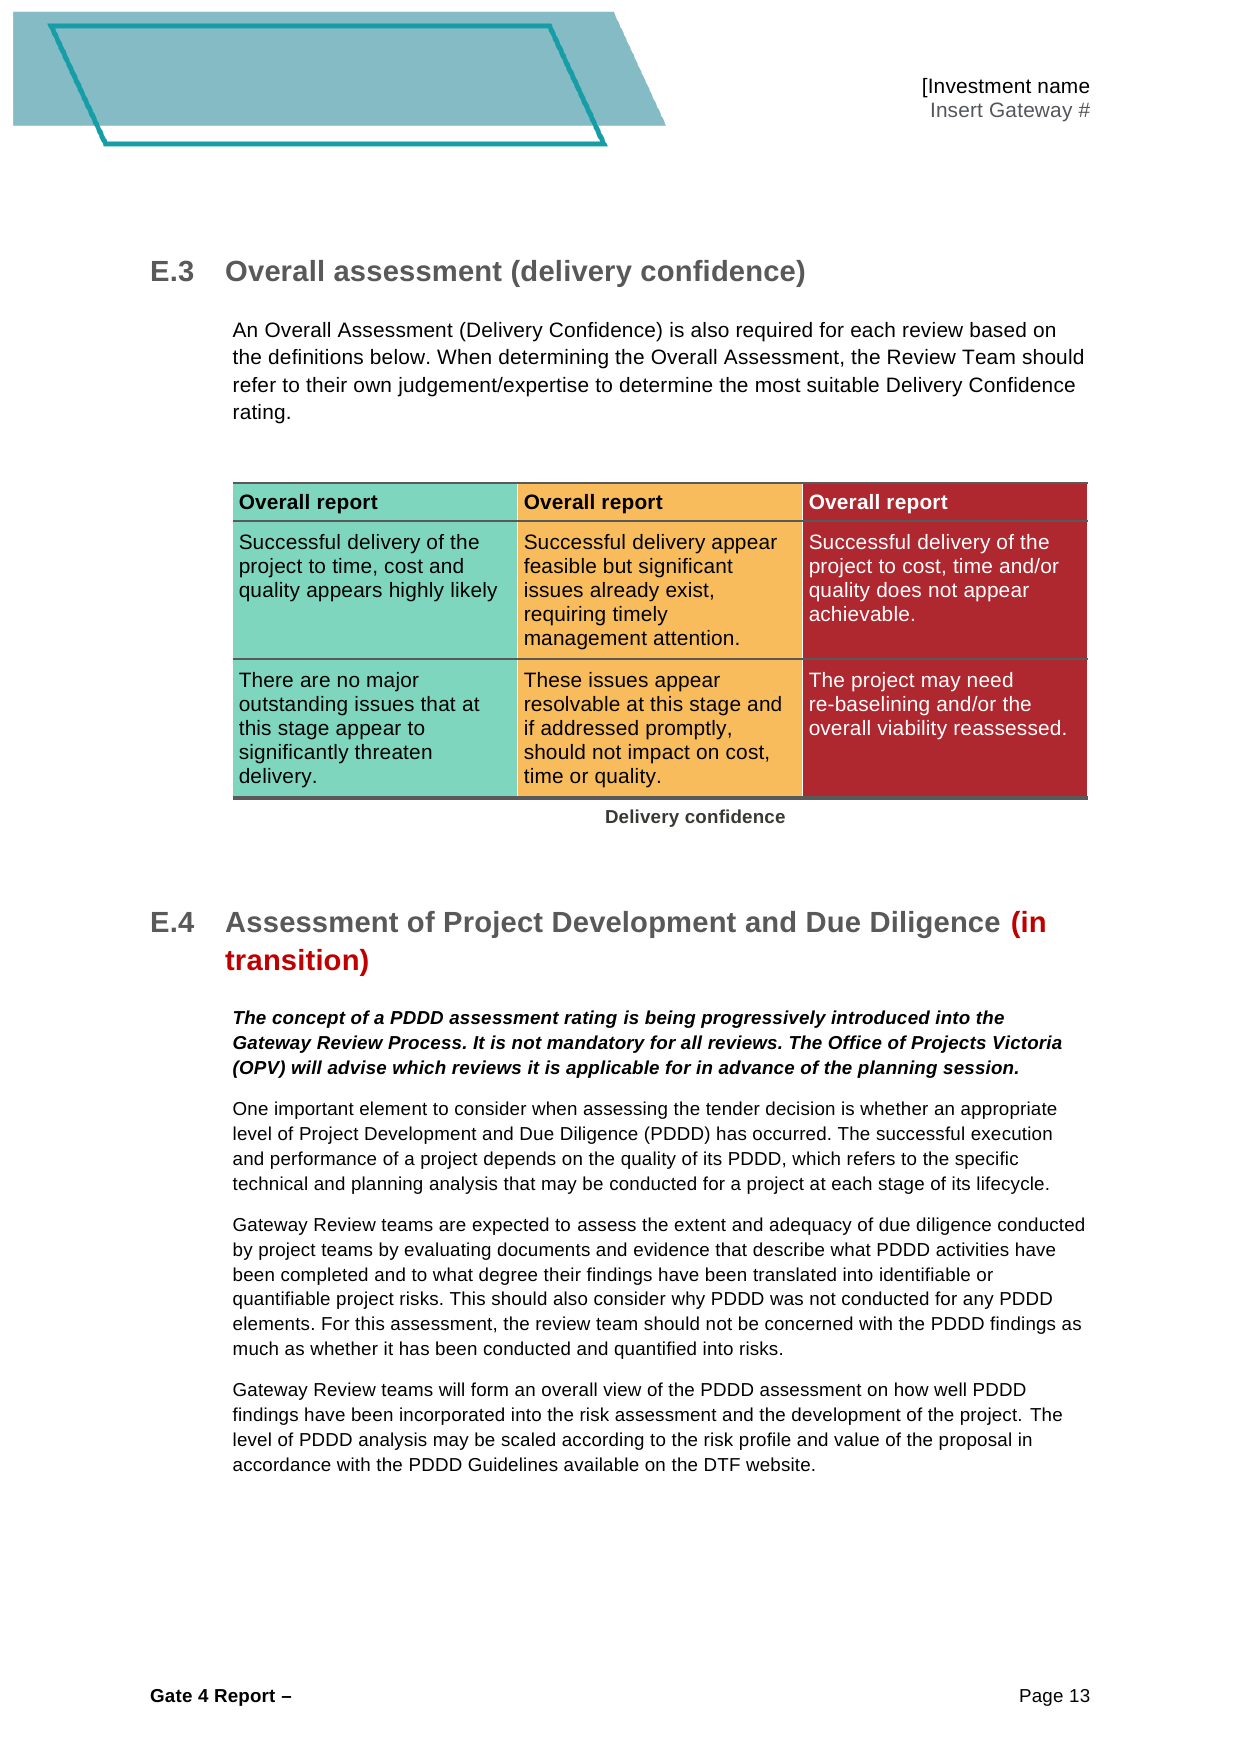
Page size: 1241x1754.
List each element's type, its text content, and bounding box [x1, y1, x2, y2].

text Gateway Review teams are expected to assess the extent and adequacy of due diligence conducted by project teams by evaluating documents and evidence that describe what PDDD activities have been completed and to what degree their findings have been translated into identifiable or quantifiable project risks. This should also consider why PDDD was not conducted for any PDDD elements. For this assessment, the review team should not be concerned with the PDDD findings as much as whether it has been conducted and quantified into risks. [232, 1214, 1090, 1359]
table_cell Successful delivery of the project to time, cost and quality appears highly likely [233, 522, 517, 658]
table_cell These issues appear resolvable at this stage and if addressed promptly, should not impact on cost, time or quality. [518, 660, 802, 796]
text The concept of a PDDD assessment rating is being progressively introduced into the Gateway Review Process. It is not mandatory for all reviews. The Office of Projects Victoria (OPV) will advise which reviews it is applicable for in advance of the planning session. [232, 1007, 1090, 1078]
text One important element to consider when assessing the tender decision is whether an appropriate level of Project Development and Due Diligence (PDDD) has occurred. The successful execution and performance of a project depends on the quality of its PDDD, which refers to the specific technical and planning analysis that may be conducted for a project at each stage of its lifecycle. [232, 1098, 1090, 1194]
table_cell There are no major outstanding issues that at this stage appear to significantly threaten delivery. [233, 660, 517, 796]
text Gateway Review teams will form an overall view of the PDDD assessment on how well PDDD findings have been incorporated into the risk assessment and the development of the project. The level of PDDD analysis may be scaled according to the risk profile and value of the proposal in accordance with the PDDD Guidelines available on the DTF website. [232, 1379, 1090, 1475]
picture [0, 0, 978, 227]
subtitle E.3 Overall assessment (delivery confidence) [150, 254, 1090, 288]
text Delivery confidence [300, 806, 1090, 827]
table_cell Successful delivery appear feasible but significant issues already exist, requiring timely management attention. [518, 522, 802, 658]
subtitle E.4 Assessment of Project Development and Due Diligence (in transition) [150, 905, 1090, 977]
table_header Overall report [233, 484, 517, 520]
table_cell Successful delivery of the project to cost, time and/or quality does not appear achievable. [803, 522, 1087, 658]
table_header Overall report [518, 484, 802, 520]
table_cell The project may need re-baselining and/or the overall viability reassessed. [803, 660, 1087, 796]
table_header Overall report [803, 484, 1087, 520]
text An Overall Assessment (Delivery Confidence) is also required for each review based on the definitions below. When determining the Overall Assessment, the Review Team should refer to their own judgement/expertise to determine the most suitable Delivery Confidence rating. [232, 318, 1090, 424]
